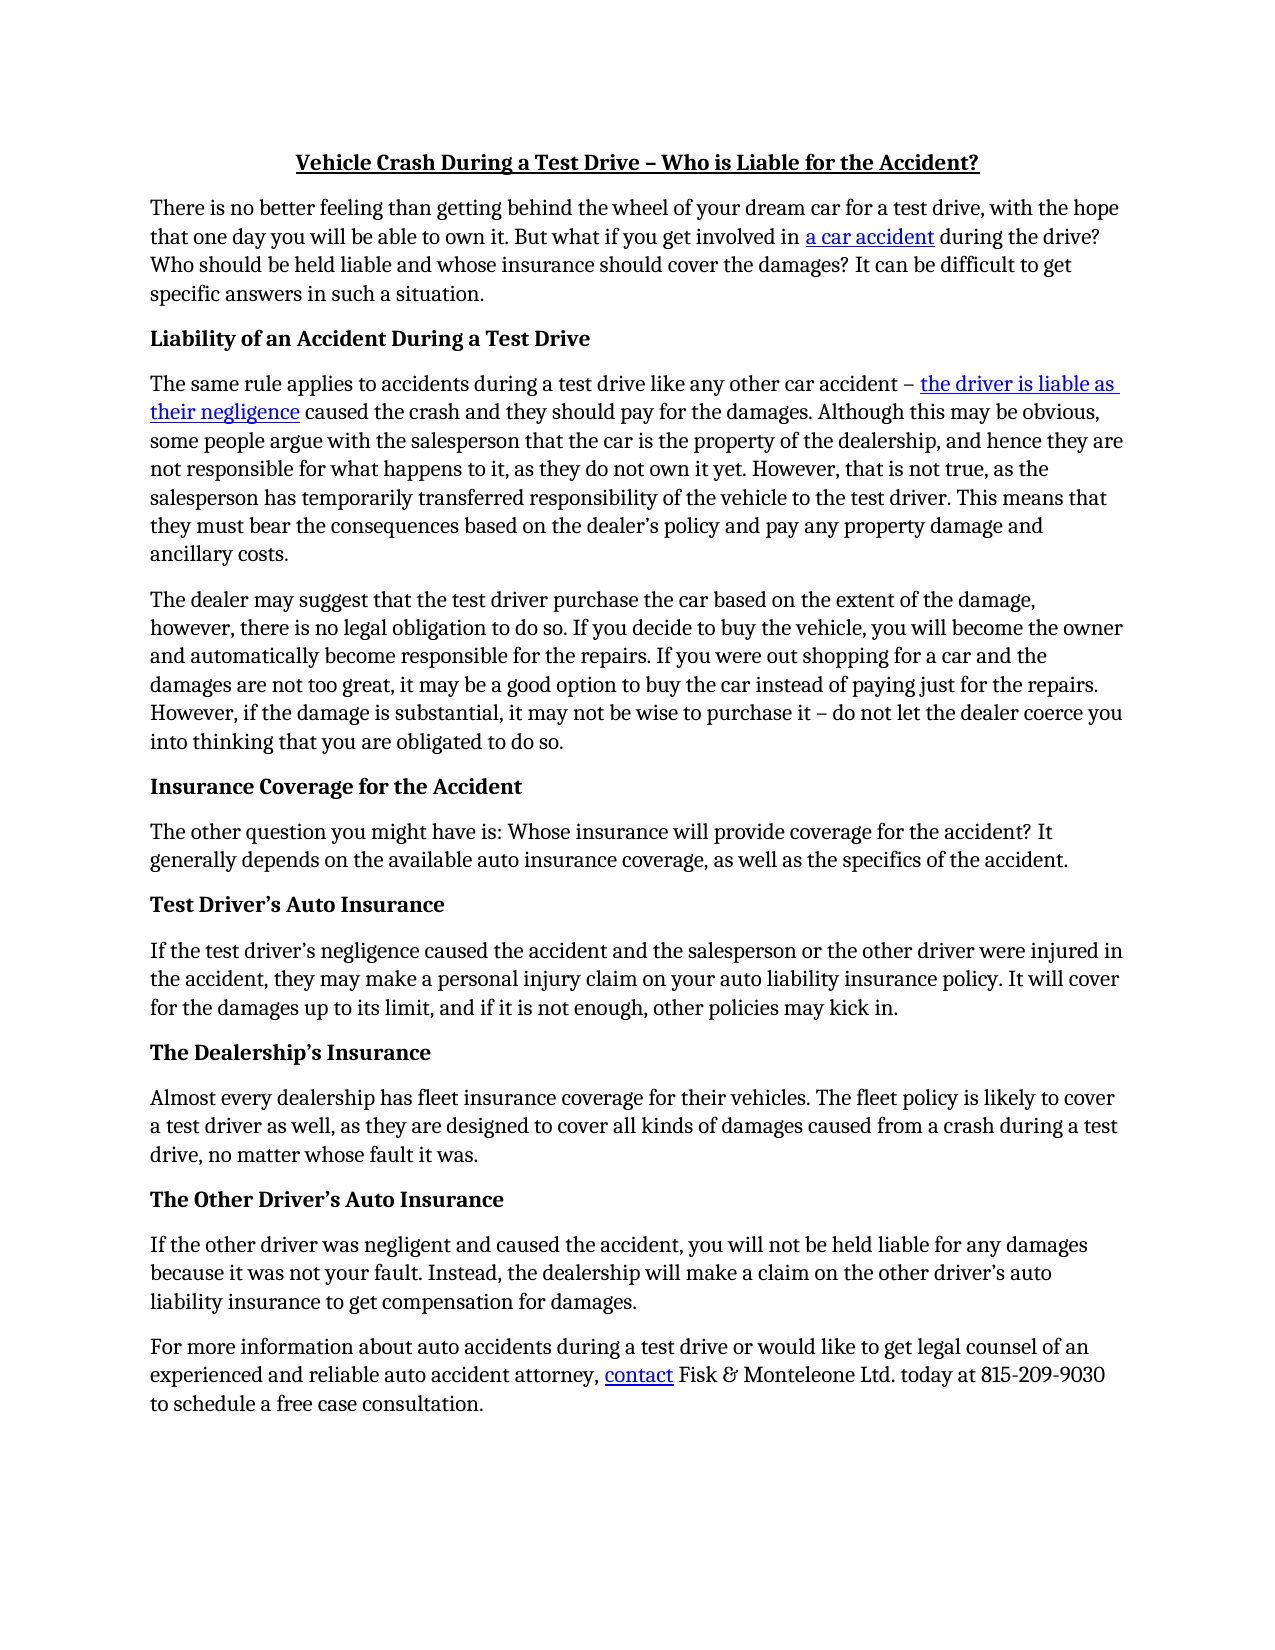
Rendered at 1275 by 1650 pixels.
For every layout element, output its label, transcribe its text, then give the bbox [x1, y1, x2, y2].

text Test Driver’s Auto Insurance [150, 892, 1125, 919]
text If the test driver’s negligence caused the accident and the salesperson or the other driver were injured in the accident, they may make a personal injury claim on your auto liability insurance policy. It will cover for the damages up to its limit, and if it is not enough, other policies may kick in. [150, 937, 1125, 1021]
text Almost every dealership has fleet insurance coverage for their vehicles. The fleet policy is likely to cover a test driver as well, as they are designed to cover all kinds of damages caused from a crash during a test drive, no matter whose fault it was. [150, 1084, 1125, 1168]
text The same rule applies to accidents during a test drive like any other car accident – the driver is liable as their negligence caused the crash and they should pay for the damages. Although this may be obvious, some people argue with the salesperson that the car is the property of the dealership, and hence they are not responsible for what happens to it, as they do not own it yet. However, that is not true, as the salesperson has temporarily transferred responsibility of the vehicle to the test driver. This means that they must bear the consequences based on the dealer’s policy and pay any property damage and ancillary costs. [150, 371, 1125, 568]
text For more information about auto accidents during a test drive or would like to get legal counsel of an experienced and reliable auto accident attorney, contact Fisk & Monteleone Ltd. today at 815-209-9030 to schedule a free case consultation. [150, 1333, 1125, 1417]
text Insurance Coverage for the Accident [150, 774, 1125, 800]
text There is no better feeling than getting behind the wheel of your dream car for a test drive, with the hope that one day you will be able to own it. But what if you get involved in a car accident during the drive? Who should be held liable and whose insurance should cover the damages? It can be difficult to get specific answers in such a situation. [150, 195, 1125, 307]
text The Dealership’s Insurance [150, 1039, 1125, 1066]
text Vehicle Crash During a Test Drive – Who is Liable for the Accident? [150, 150, 1125, 176]
text If the other driver was negligent and caused the accident, you will not be held liable for any damages because it was not your fault. Instead, the dealership will make a claim on the other driver’s auto liability insurance to get compensation for damages. [150, 1232, 1125, 1315]
text The Other Driver’s Auto Insurance [150, 1186, 1125, 1213]
text The dealer may suggest that the test driver purchase the car based on the extent of the damage, however, there is no legal obligation to do so. If you decide to buy the vehicle, you will become the owner and automatically become responsible for the repairs. If you were out shopping for a car and the damages are not too great, it may be a good option to buy the car instead of paying just for the repairs. However, if the damage is substantial, it may not be wise to purchase it – do not let the dealer coerce you into thinking that you are obligated to do so. [150, 586, 1125, 755]
text Liability of an Accident During a Test Drive [150, 326, 1125, 352]
text The other question you might have is: Whose insurance will provide coverage for the accident? It generally depends on the available auto insurance coverage, as well as the specifics of the accident. [150, 819, 1125, 873]
